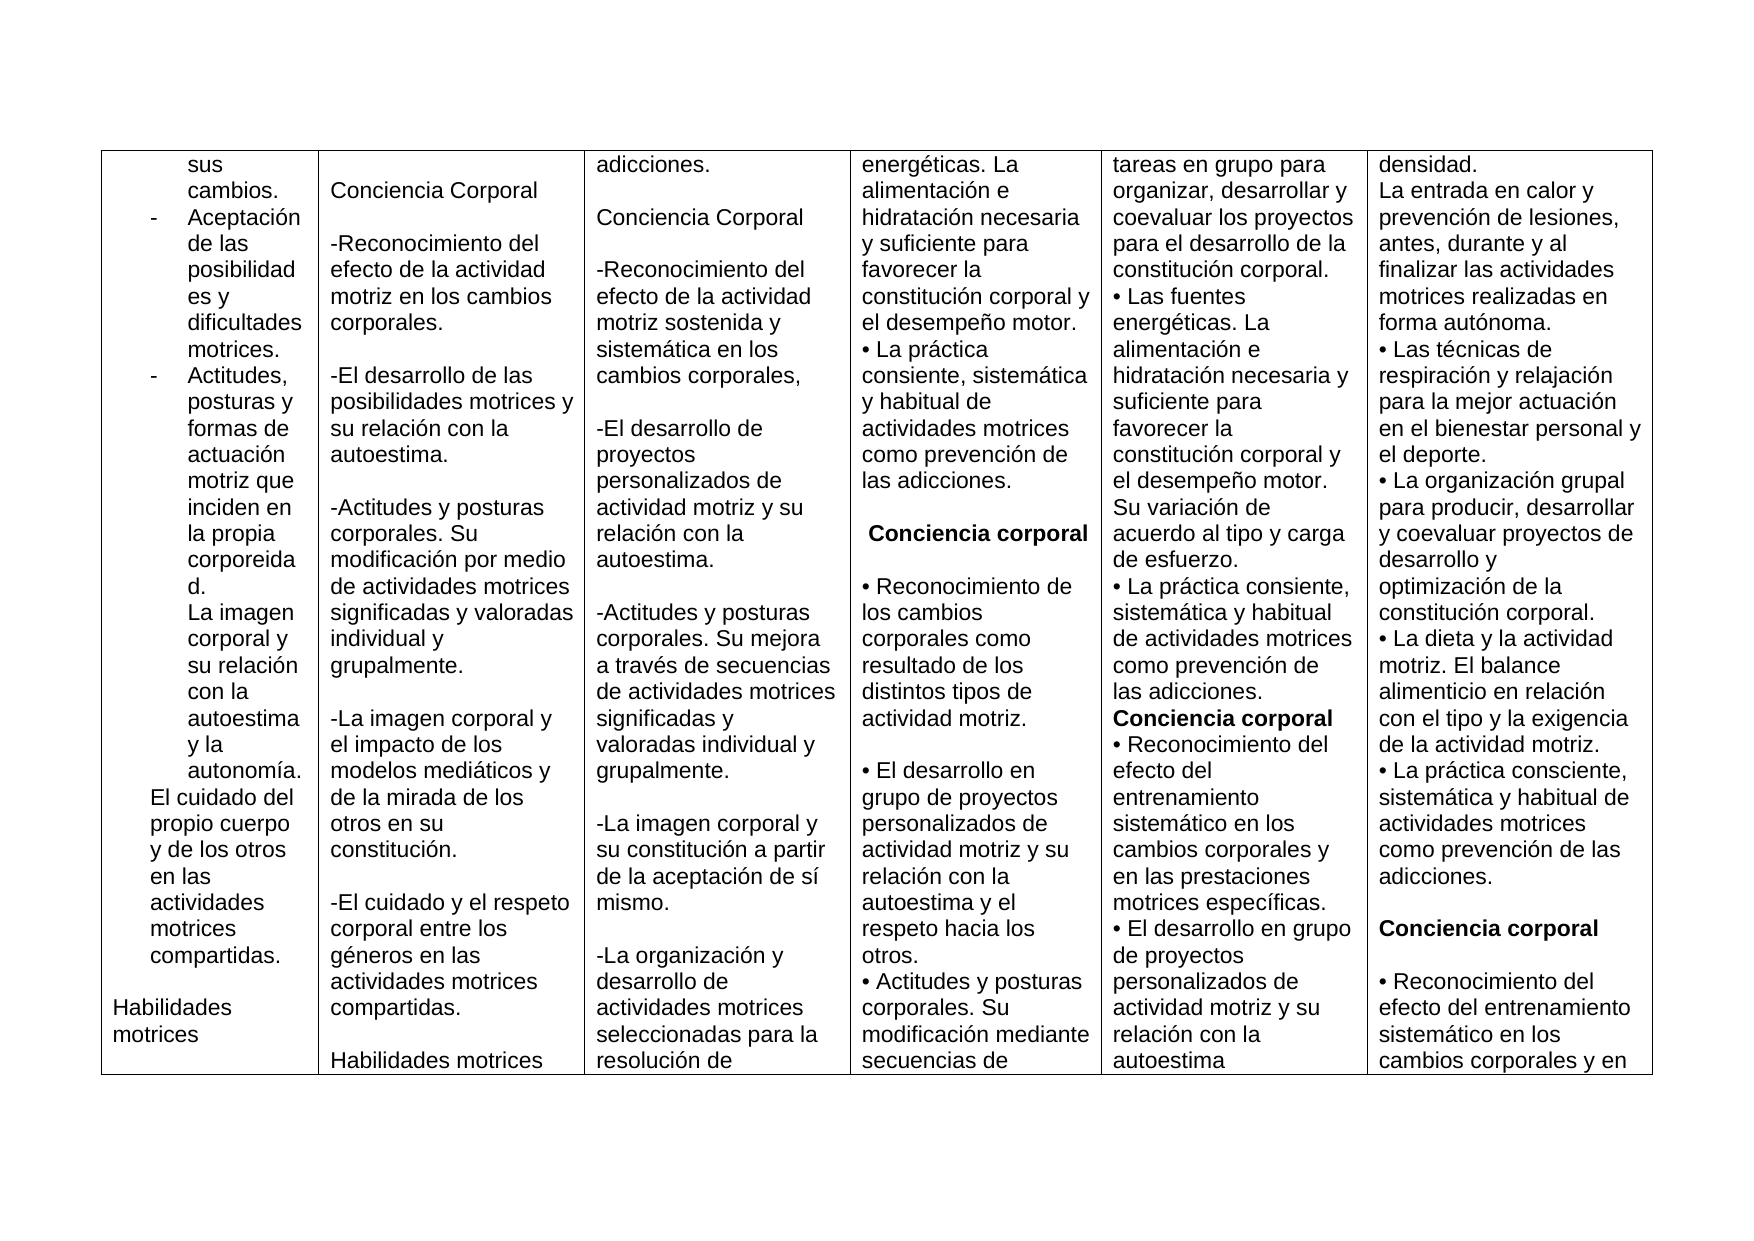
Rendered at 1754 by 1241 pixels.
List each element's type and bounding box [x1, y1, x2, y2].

table_cell [585, 151, 850, 1073]
table_cell [1368, 151, 1652, 1073]
table_cell [1102, 151, 1367, 1073]
table_cell [102, 151, 318, 1073]
table_cell [319, 151, 584, 1073]
table_cell [851, 151, 1101, 1073]
